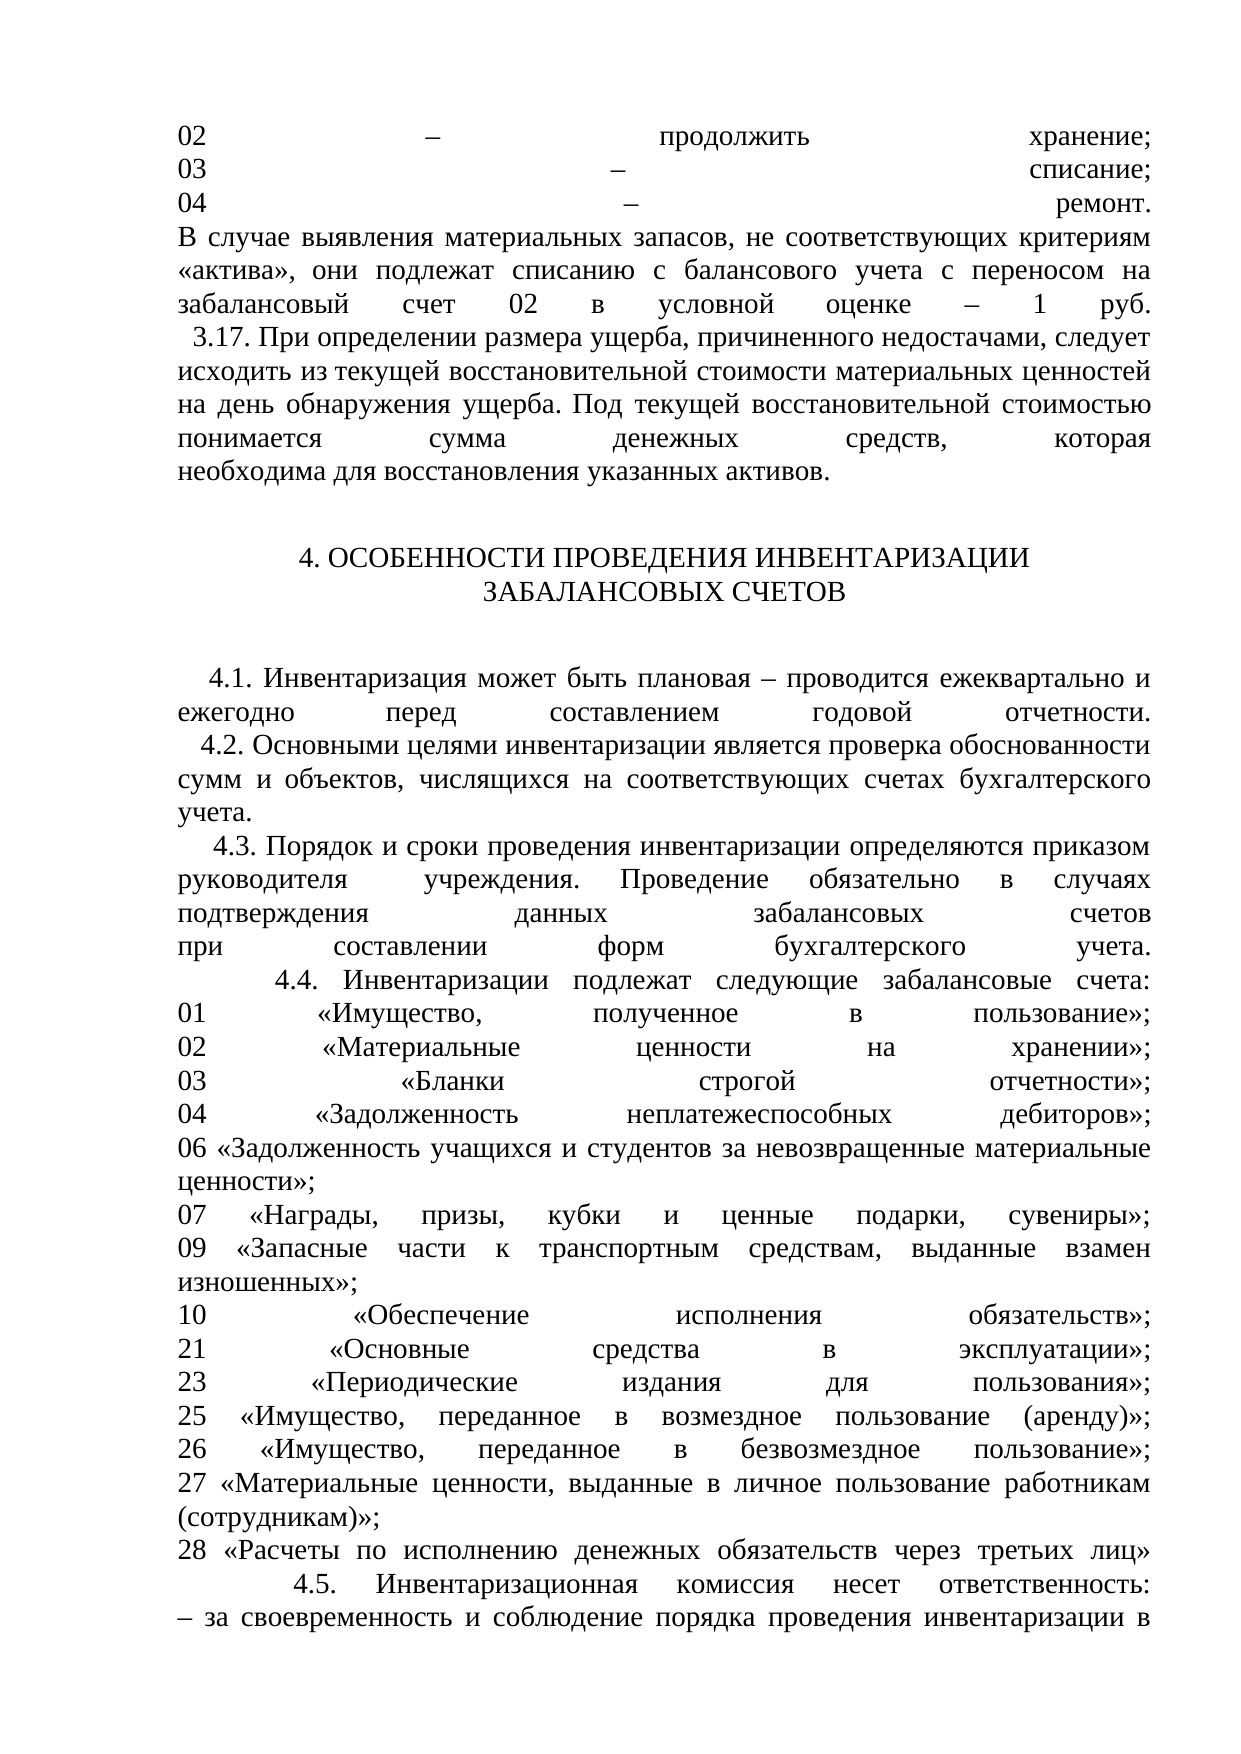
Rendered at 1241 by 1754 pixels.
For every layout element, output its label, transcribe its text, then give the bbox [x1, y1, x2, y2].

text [177, 118, 1152, 487]
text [177, 632, 1152, 1633]
text 4. ОСОБЕННОСТИ ПРОВЕДЕНИЯ ИНВЕНТАРИЗАЦИИ ЗАБАЛАНСОВЫХ СЧЕТОВ [177, 512, 1152, 607]
